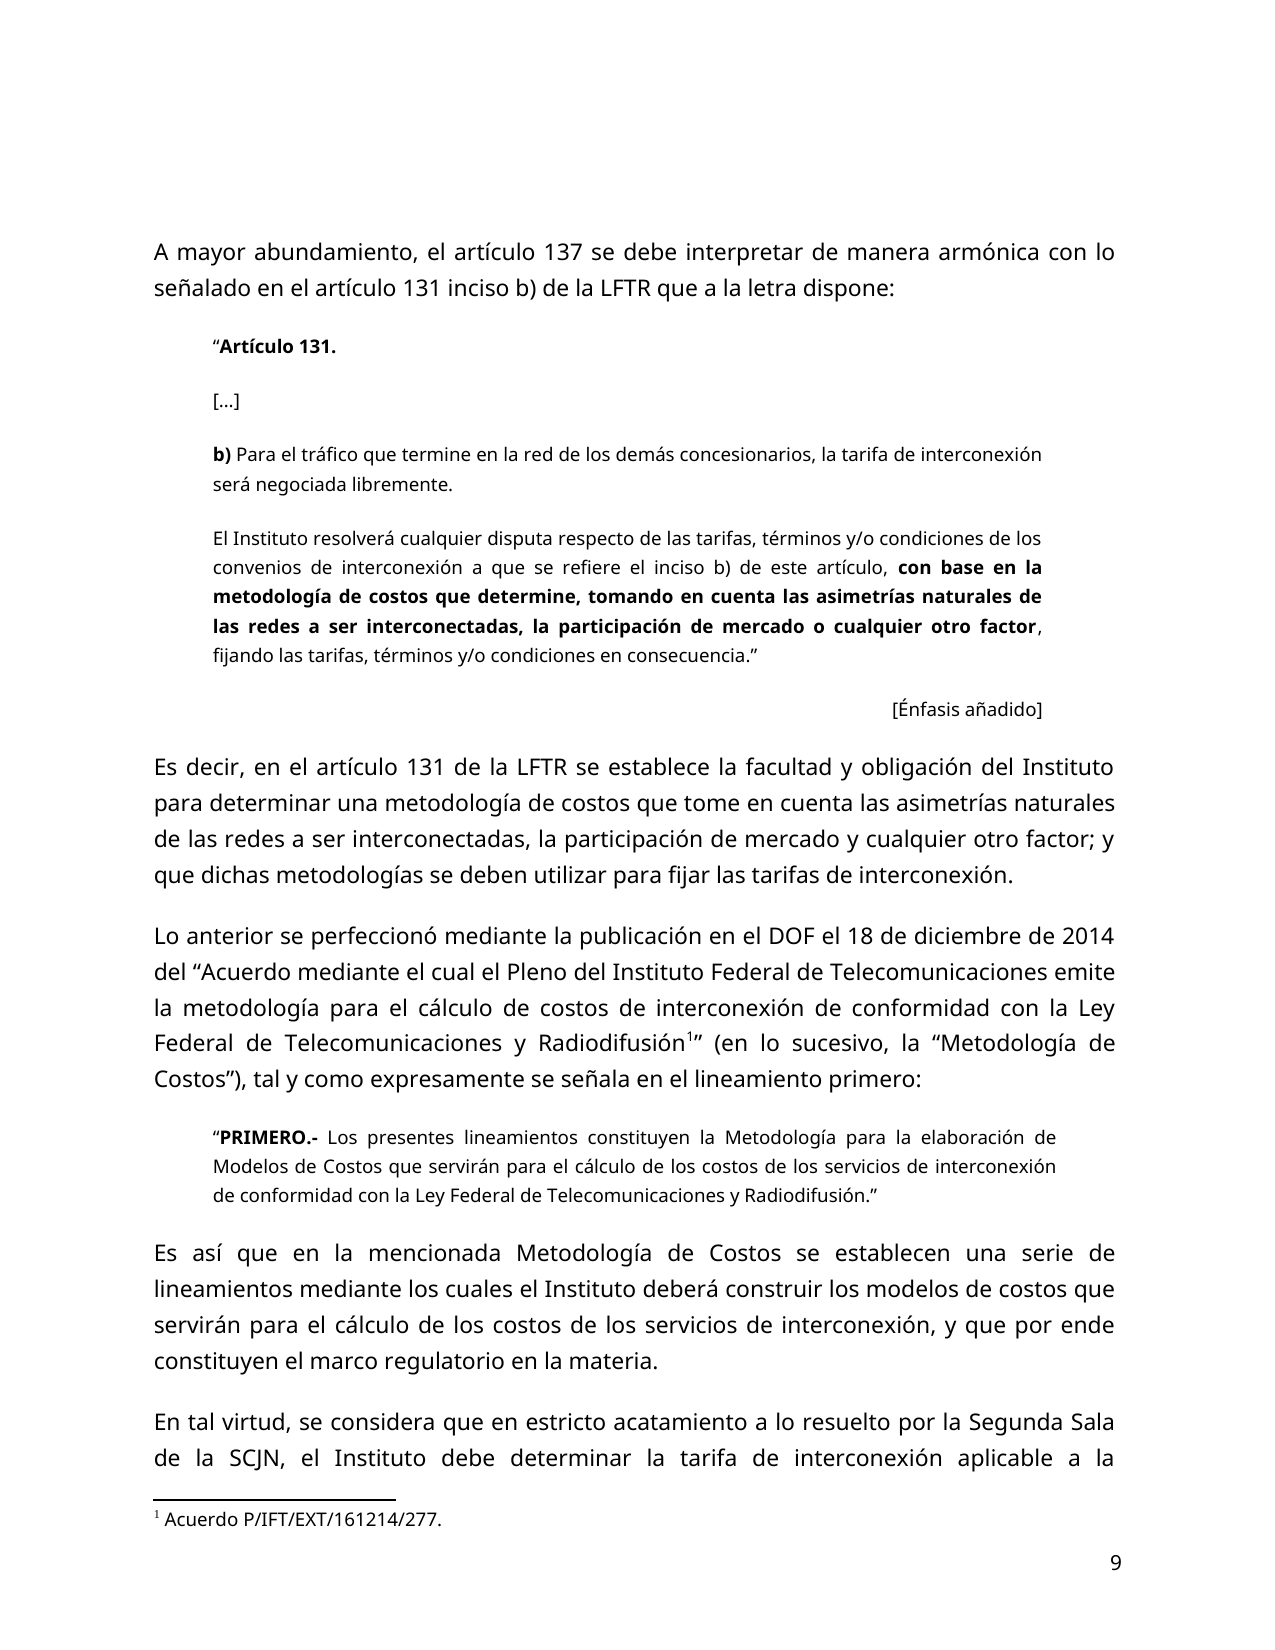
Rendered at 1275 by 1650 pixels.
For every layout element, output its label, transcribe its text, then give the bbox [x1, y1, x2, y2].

text “Artículo 131. [213, 333, 1042, 359]
text Lo anterior se perfeccionó mediante la publicación en el DOF el 18 de diciembre de 2014 del “Acuerdo mediante el cual el Pleno del Instituto Federal de Telecomunicaciones emite la metodología para el cálculo de costos de interconexión de conformidad con la Ley Federal de Telecomunicaciones y Radiodifusión” (en lo sucesivo, la “Metodología de Costos”), tal y como expresamente se señala en el lineamiento primero: [153, 919, 1116, 1094]
text “PRIMERO.- Los presentes lineamientos constituyen la Metodología para la elaboración de Modelos de Costos que servirán para el cálculo de los costos de los servicios de interconexión de conformidad con la Ley Federal de Telecomunicaciones y Radiodifusión.” [213, 1124, 1057, 1208]
text [Énfasis añadido] [213, 697, 1042, 722]
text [153, 1406, 1116, 1473]
text b) Para el tráfico que termine en la red de los demás concesionarios, la tarifa de interconexión será negociada libremente. [213, 442, 1042, 496]
text El Instituto resolverá cualquier disputa respecto de las tarifas, términos y/o condiciones de los convenios de interconexión a que se refiere el inciso b) de este artículo, con base en la metodología de costos que determine, tomando en cuenta las asimetrías naturales de las redes a ser interconectadas, la participación de mercado o cualquier otro factor, fijando las tarifas, términos y/o condiciones en consecuencia.” [213, 525, 1042, 668]
text A mayor abundamiento, el artículo 137 se debe interpretar de manera armónica con lo señalado en el artículo 131 inciso b) de la LFTR que a la letra dispone: [153, 236, 1116, 303]
text Es decir, en el artículo 131 de la LFTR se establece la facultad y obligación del Instituto para determinar una metodología de costos que tome en cuenta las asimetrías naturales de las redes a ser interconectadas, la participación de mercado y cualquier otro factor; y que dichas metodologías se deben utilizar para fijar las tarifas de interconexión. [153, 751, 1116, 890]
text […] [213, 387, 1042, 413]
text Es así que en la mencionada Metodología de Costos se establecen una serie de lineamientos mediante los cuales el Instituto deberá construir los modelos de costos que servirán para el cálculo de los costos de los servicios de interconexión, y que por ende constituyen el marco regulatorio en la materia. [153, 1237, 1116, 1376]
